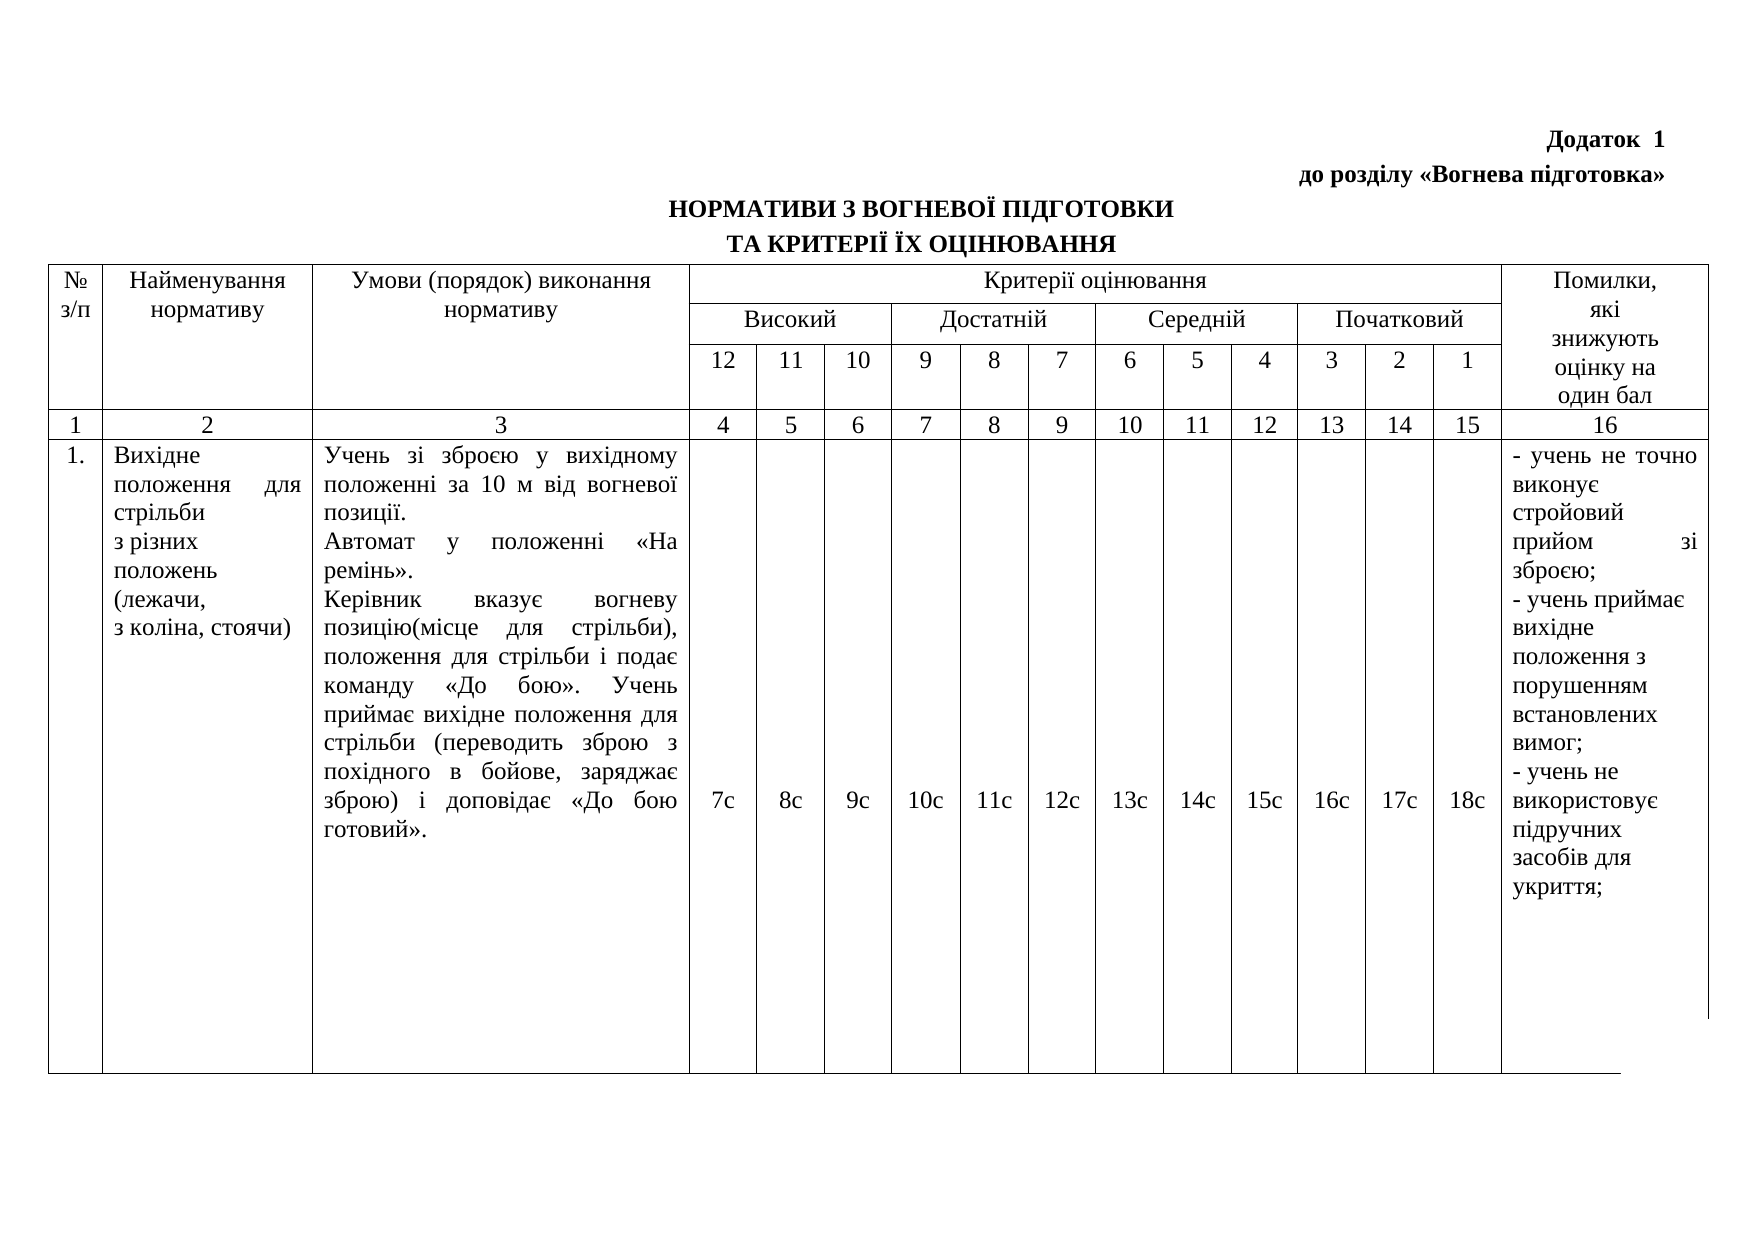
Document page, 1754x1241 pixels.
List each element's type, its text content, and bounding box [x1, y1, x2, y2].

table_cell 6 [825, 410, 891, 439]
table_cell 12 [1232, 410, 1297, 439]
table_cell 3 [1298, 345, 1365, 409]
table_cell 14с [1164, 440, 1231, 1073]
table_cell 15с [1232, 440, 1297, 1073]
table_cell 11с [961, 440, 1028, 1073]
table_cell 14 [1366, 410, 1433, 439]
table_cell 7с [690, 440, 756, 1073]
table_cell - учень не точно виконує стройовий прийом зі зброєю; - учень приймає вихідне положення з порушенням встановлених вимог; - учень не використовує підручних засобів для укриття; [1502, 440, 1708, 1073]
text до розділу «Вогнева підготовка» [177, 159, 1665, 188]
table_cell 9с [825, 440, 891, 1073]
table_cell 8 [961, 345, 1028, 409]
text Додаток 1 [177, 124, 1665, 153]
table_cell 6 [1096, 345, 1163, 409]
table_header Найменування нормативу [103, 265, 312, 409]
table_cell 9 [1029, 410, 1095, 439]
table_cell Учень зі зброєю у вихідному положенні за від вогневої позиції. Автомат у положенні «На ремінь». Керівник вказує вогневу позицію(місце для стрільби), положення для стрільби і подає команду «До бою». Учень приймає вихідне положення для стрільби (переводить зброю з похідного в бойове, заряджає зброю) і доповідає «До бою готовий». [313, 440, 689, 1073]
table_cell 12с [1029, 440, 1095, 1073]
table_cell 7 [1029, 345, 1095, 409]
table_cell 2 [103, 410, 312, 439]
table_cell 18с [1434, 440, 1501, 1073]
table_cell 16с [1298, 440, 1365, 1073]
table_cell 7 [892, 410, 960, 439]
table_cell 10 [1096, 410, 1163, 439]
table_cell 12 [690, 345, 756, 409]
table_cell 13с [1096, 440, 1163, 1073]
table_cell 10с [892, 440, 960, 1073]
table_header № з/п [49, 265, 102, 409]
table_cell Достатній [892, 304, 1095, 344]
table_cell 17с [1366, 440, 1433, 1073]
table_header Помилки, які знижують оцінку на один бал [1502, 265, 1708, 409]
table_cell 16 [1502, 410, 1708, 439]
table_header Умови (порядок) виконання нормативу [313, 265, 689, 409]
table_header Критерії оцінювання [690, 265, 1501, 303]
table_cell Початковий [1298, 304, 1501, 344]
text НОРМАТИВИ З ВОГНЕВОЇ ПІДГОТОВКИ [177, 194, 1665, 223]
text ТА КРИТЕРІЇ ЇХ ОЦІНЮВАННЯ [177, 229, 1665, 258]
table_cell Середній [1096, 304, 1297, 344]
table_cell 1. [49, 440, 102, 1073]
table_cell 2 [1366, 345, 1433, 409]
table_cell 4 [1232, 345, 1297, 409]
table_cell Вихідне положення для стрільби з різних положень (лежачи, з коліна, стоячи) [103, 440, 312, 1073]
table_cell 5 [1164, 345, 1231, 409]
table_cell 1 [49, 410, 102, 439]
table_cell 13 [1298, 410, 1365, 439]
table_cell 4 [690, 410, 756, 439]
table_cell 11 [757, 345, 824, 409]
table_cell 8с [757, 440, 824, 1073]
table_cell 3 [313, 410, 689, 439]
table_cell 10 [825, 345, 891, 409]
table_cell 1 [1434, 345, 1501, 409]
table_cell 15 [1434, 410, 1501, 439]
table_cell 9 [892, 345, 960, 409]
table_cell 8 [961, 410, 1028, 439]
table_cell 5 [757, 410, 824, 439]
table_cell 11 [1164, 410, 1231, 439]
table_cell Високий [690, 304, 891, 344]
